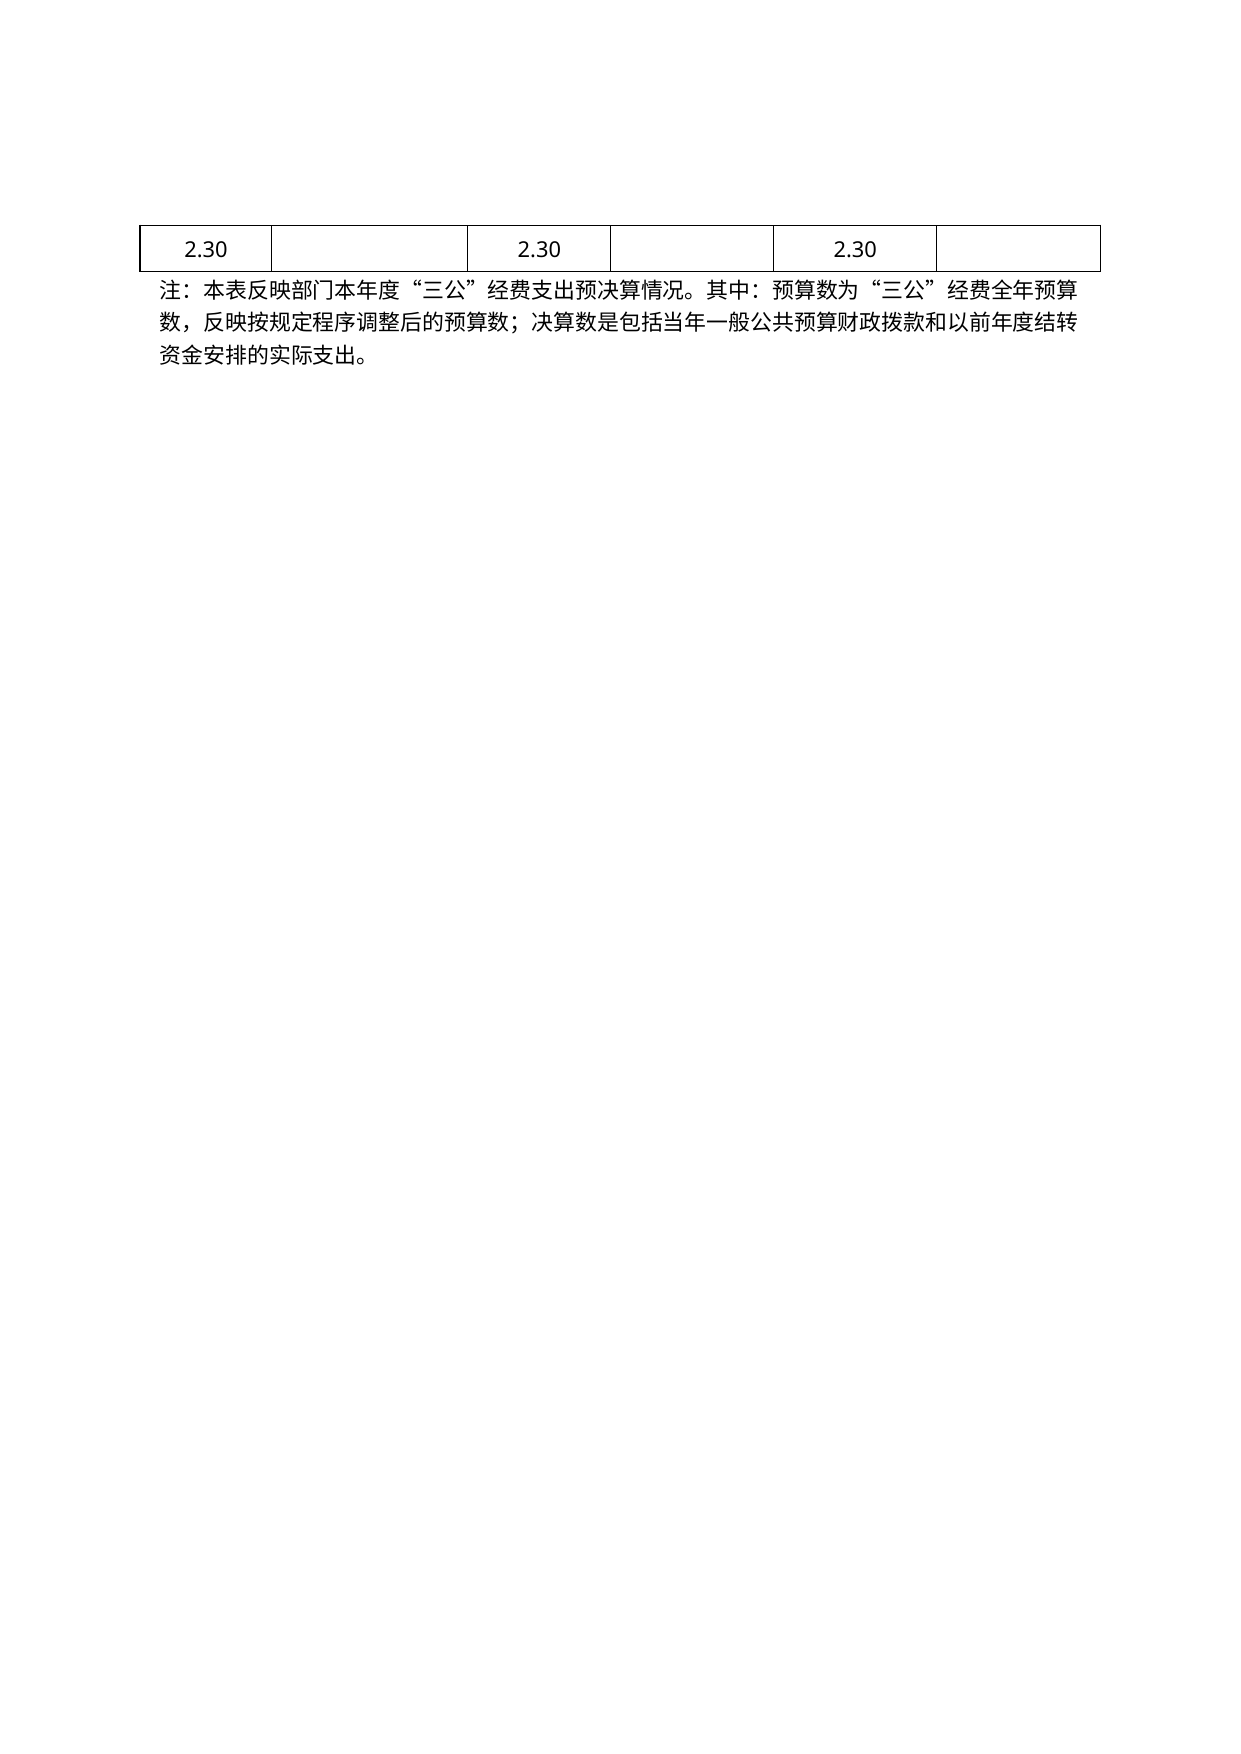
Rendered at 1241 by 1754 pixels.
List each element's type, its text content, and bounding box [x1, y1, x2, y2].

table_cell 2.30 [141, 226, 271, 271]
text 注：本表反映部门本年度“三公”经费支出预决算情况。其中：预算数为“三公”经费全年预算数，反映按规定程序调整后的预算数；决算数是包括当年一般公共预算财政拨款和以前年度结转资金安排的实际支出。 [159, 272, 1081, 370]
table_cell [611, 226, 773, 271]
table_cell 2.30 [774, 226, 936, 271]
table_cell 2.30 [468, 226, 610, 271]
table_cell [272, 226, 467, 271]
table_cell [937, 226, 1100, 271]
